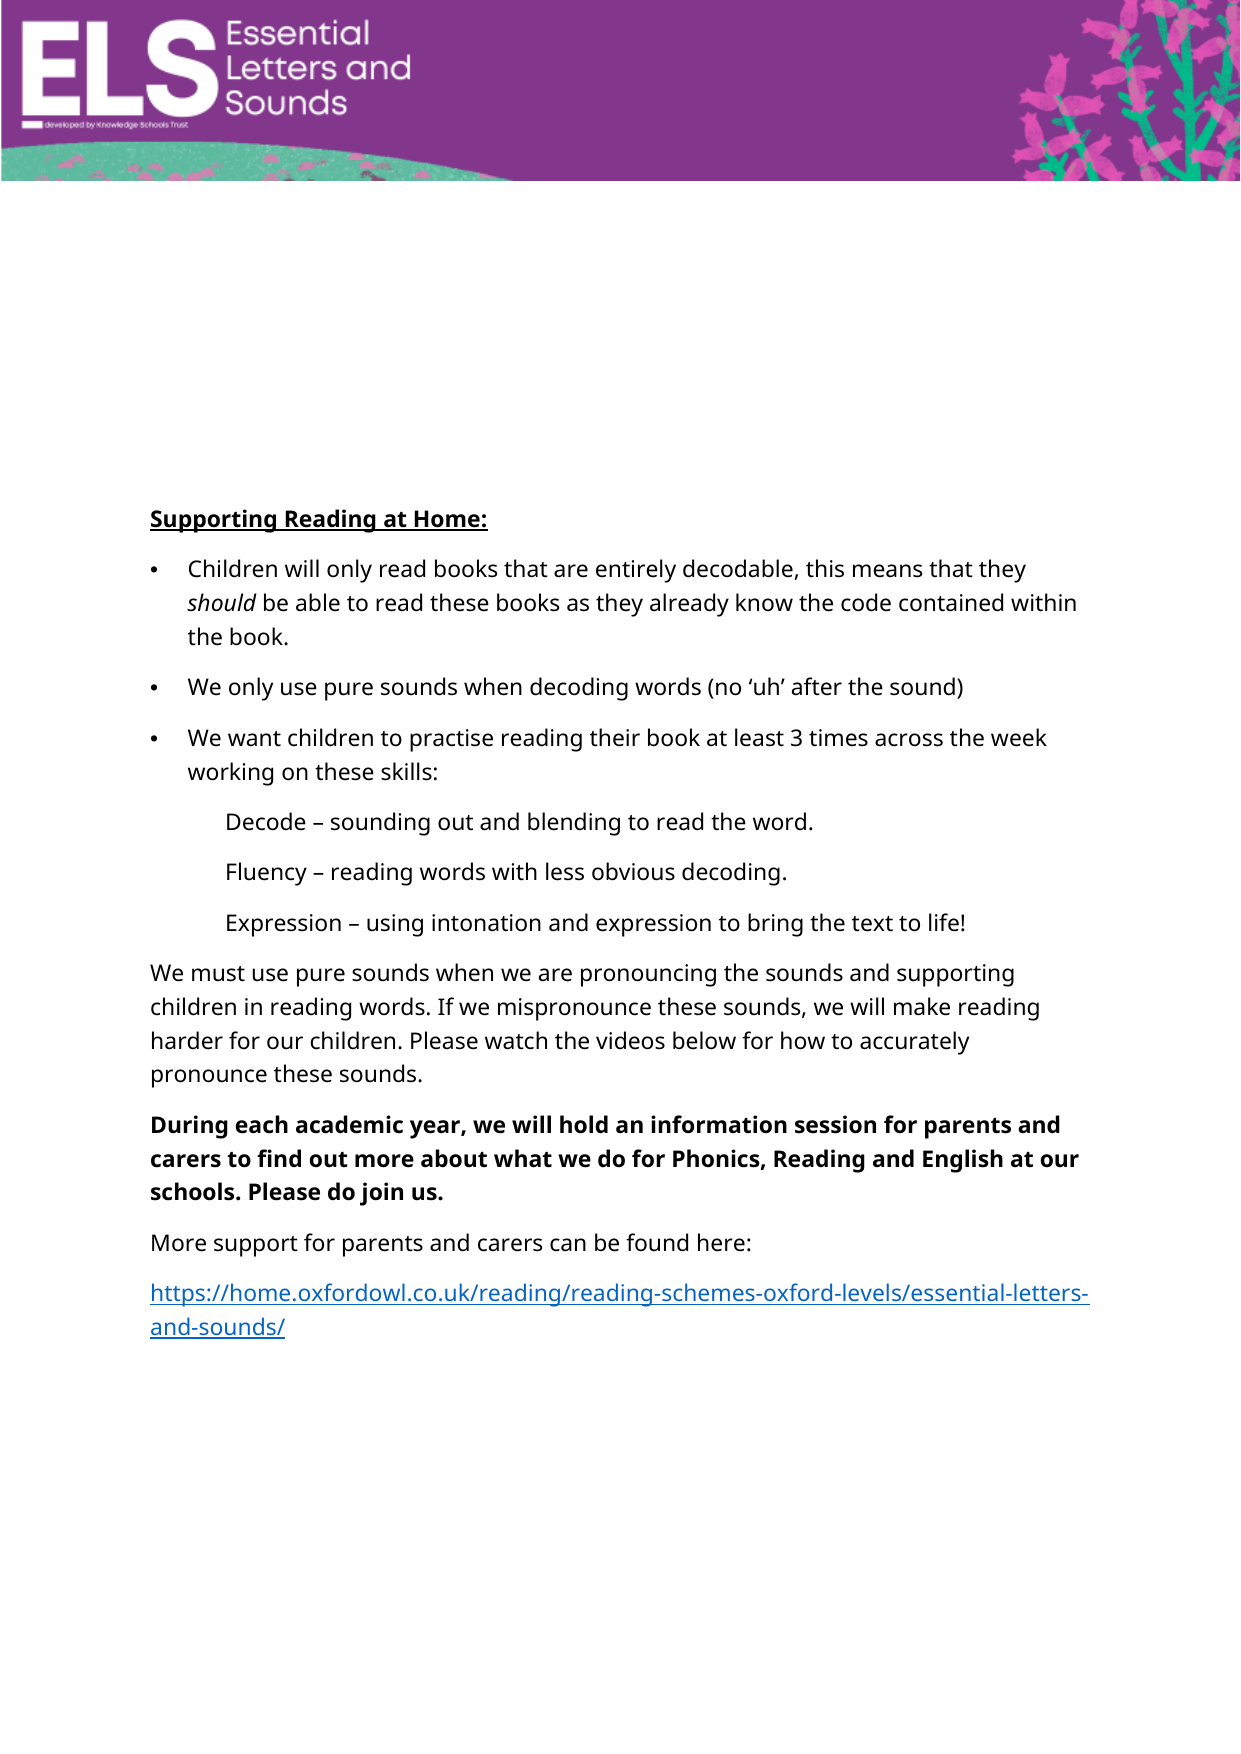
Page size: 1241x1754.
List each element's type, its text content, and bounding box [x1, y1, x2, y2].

text Expression – using intonation and expression to bring the text to life! [150, 907, 1090, 938]
picture [1, 0, 1241, 181]
list Children will only read books that are entirely decodable, this means that they should be able to read these books as they already know the code contained within the book. [150, 553, 1090, 652]
text Decode – sounding out and blending to read the word. [150, 806, 1090, 837]
list We only use pure sounds when decoding words (no ‘uh’ after the sound) [150, 671, 1090, 702]
text We must use pure sounds when we are pronouncing the sounds and supporting children in reading words. If we mispronounce these sounds, we will make reading harder for our children. Please watch the videos below for how to accurately pronounce these sounds. [150, 957, 1090, 1089]
text Fluency – reading words with less obvious decoding. [150, 856, 1090, 887]
text https://home.oxfordowl.co.uk/reading/reading-schemes-oxford-levels/essential-letters-and-sounds/ [150, 1305, 1090, 1342]
text https://home.oxfordowl.co.uk/reading/reading-schemes-oxford-levels/essential-letters-and-sounds/ [150, 1277, 1090, 1304]
text More support for parents and carers can be found here: [150, 1227, 1090, 1258]
list We want children to practise reading their book at least 3 times across the week working on these skills: [150, 722, 1090, 787]
text Supporting Reading at Home: [150, 503, 1090, 534]
text During each academic year, we will hold an information session for parents and carers to find out more about what we do for Phonics, Reading and English at our schools. Please do join us. [150, 1109, 1090, 1207]
